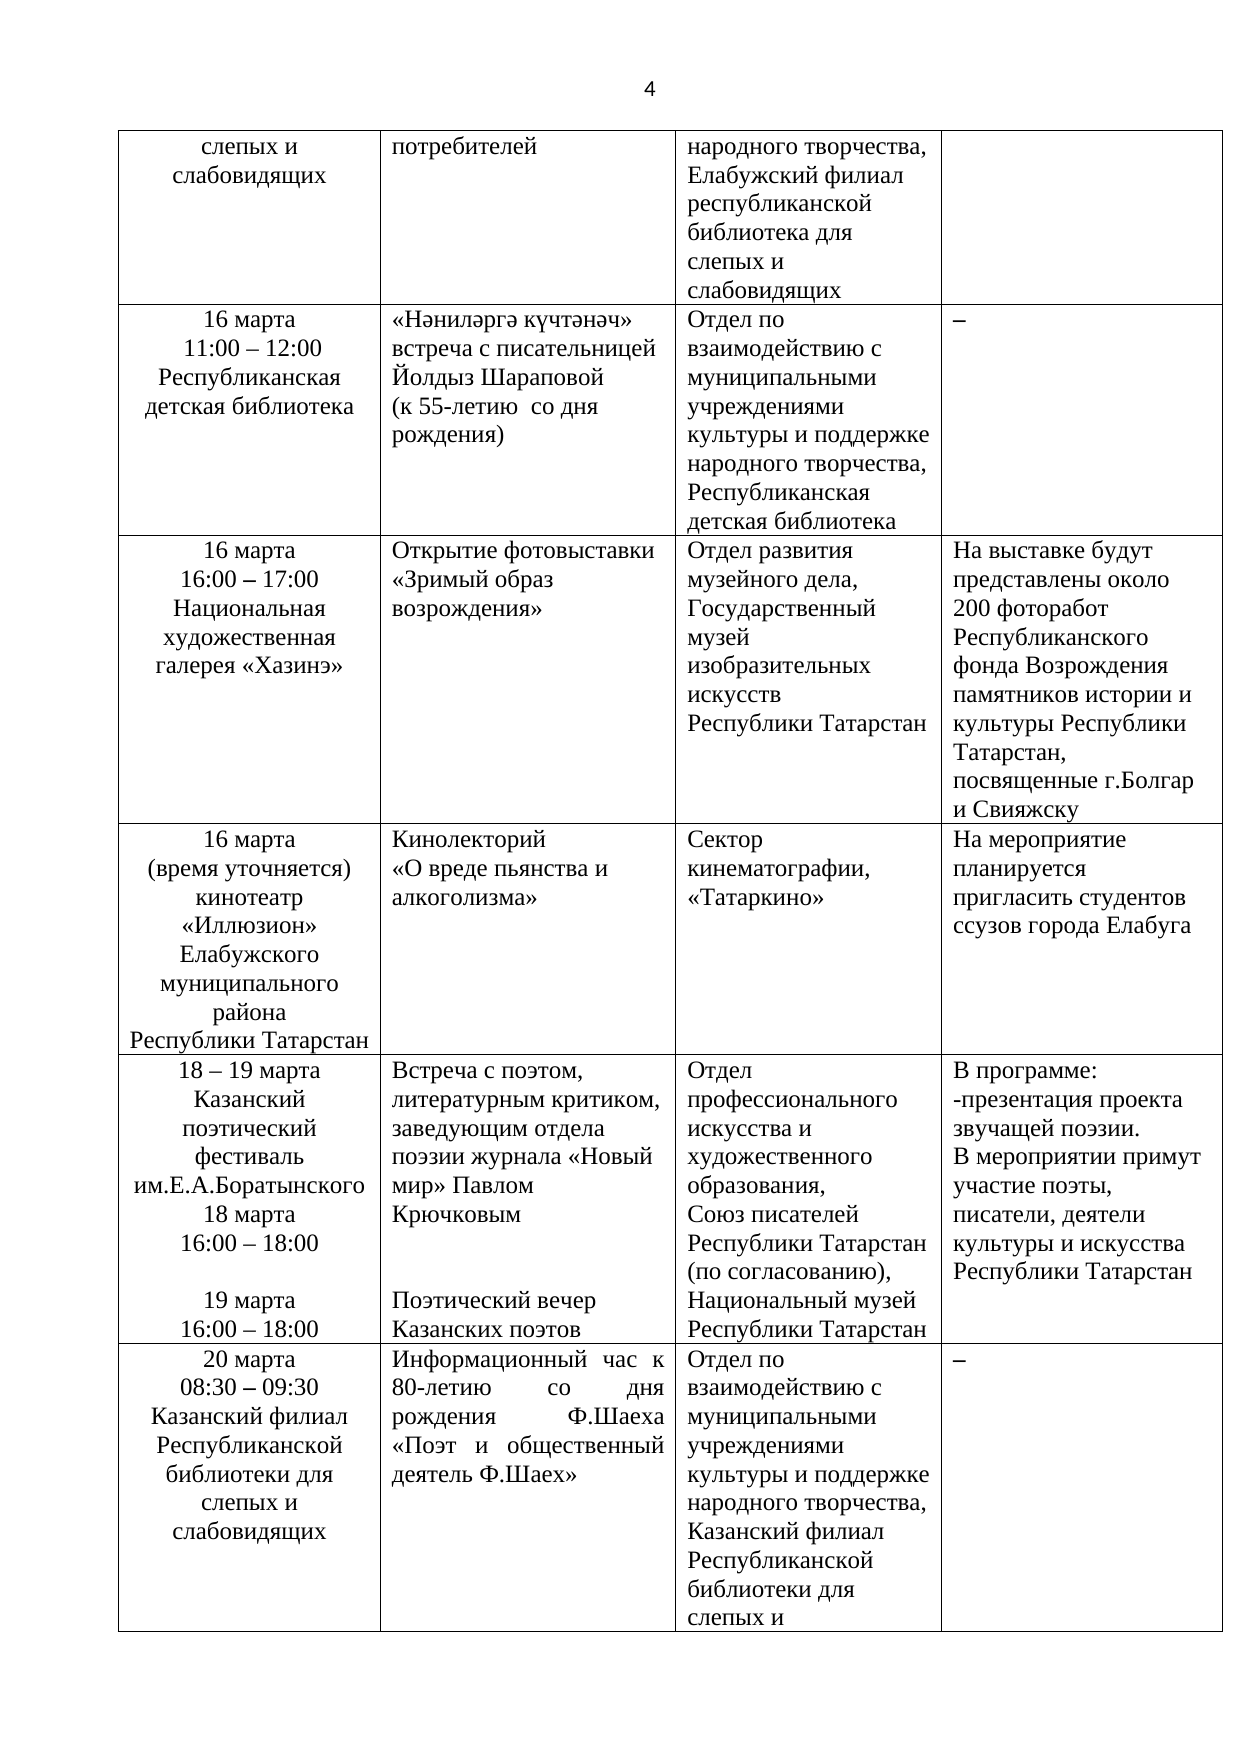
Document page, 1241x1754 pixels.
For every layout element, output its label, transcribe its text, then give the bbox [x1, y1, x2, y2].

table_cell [676, 131, 941, 303]
table_cell – [942, 131, 1222, 303]
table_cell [676, 1344, 941, 1631]
table_cell Кинолекторий «О вреде пьянства и алкоголизма» [381, 824, 675, 1054]
table_cell «Нәниләргә күчтәнәч» встреча с писательницей Йолдыз Шараповой (к 55-летию со дня рождения) [381, 305, 675, 534]
table_cell Сектор кинематографии, «Татаркино» [676, 824, 941, 1054]
table_cell 18 – 19 марта Казанский поэтический фестиваль им.Е.А.Боратынского 18 марта 16:00 – 18:00 19 марта 16:00 – 18:00 [119, 1055, 380, 1343]
table_cell – [942, 1344, 1222, 1631]
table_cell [381, 1344, 675, 1631]
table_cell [119, 131, 380, 303]
table_cell Открытие фотовыставки «Зримый образ возрождения» [381, 536, 675, 823]
table_cell Отдел развития музейного дела, Государственный музей изобразительных искусств Республики Татарстан [676, 536, 941, 823]
table_cell На мероприятие планируется пригласить студентов ссузов города Елабуга [942, 824, 1222, 1054]
table_cell 16 марта 16:00 – 17:00 Национальная художественная галерея «Хазинэ» [119, 536, 380, 823]
table_cell Отдел профессионального искусства и художественного образования, Союз писателей Республики Татарстан (по согласованию), Национальный музей Республики Татарстан [676, 1055, 941, 1343]
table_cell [119, 1344, 380, 1631]
table_cell 16 марта 11:00 – 12:00 Республиканская детская библиотека [119, 305, 380, 534]
table_cell Встреча с поэтом, литературным критиком, заведующим отдела поэзии журнала «Новый мир» Павлом Крючковым Поэтический вечер Казанских поэтов [381, 1055, 675, 1343]
table_cell 16 марта (время уточняется) кинотеатр «Иллюзион» Елабужского муниципального района Республики Татарстан [119, 824, 380, 1054]
table_cell – [942, 305, 1222, 534]
table_cell В программе: -презентация проекта звучащей поэзии. В мероприятии примут участие поэты, писатели, деятели культуры и искусства Республики Татарстан [942, 1055, 1222, 1343]
table_cell Отдел по взаимодействию с муниципальными учреждениями культуры и поддержке народного творчества, Республиканская детская библиотека [676, 305, 941, 534]
table_cell На выставке будут представлены около 200 фоторабот Республиканского фонда Возрождения памятников истории и культуры Республики Татарстан, посвященные г.Болгар и Свияжску [942, 536, 1222, 823]
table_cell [381, 131, 675, 303]
